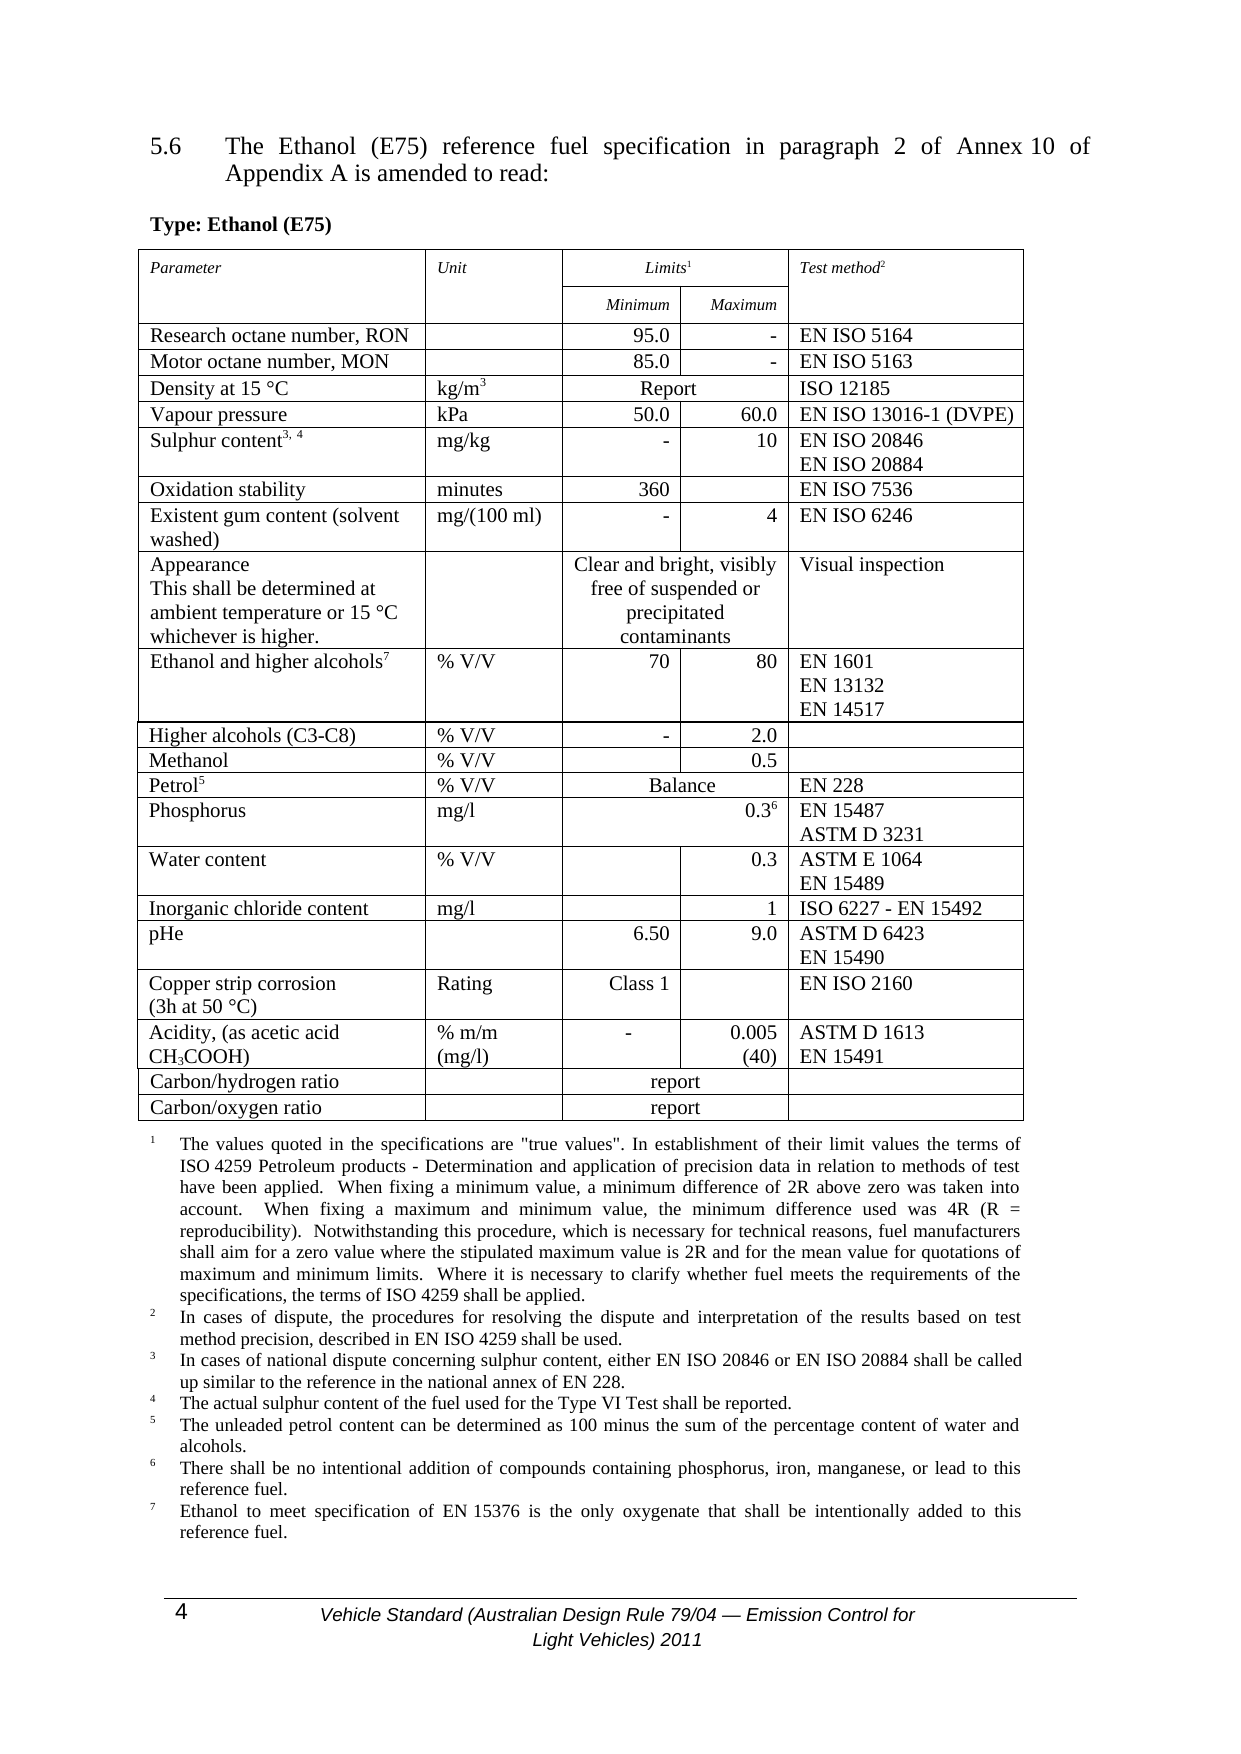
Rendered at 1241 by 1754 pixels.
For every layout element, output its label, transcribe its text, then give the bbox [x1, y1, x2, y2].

table_cell % V/V [426, 748, 562, 772]
table_cell - [681, 350, 788, 374]
table_cell [681, 970, 788, 1018]
table_cell [426, 1069, 562, 1094]
table_cell 0.5 [681, 748, 788, 772]
table_cell ISO 12185 [789, 376, 1023, 401]
table_cell EN 228 [789, 773, 1023, 797]
table_cell 9.0 [681, 921, 788, 969]
table_cell 85.0 [563, 350, 680, 374]
table_cell Water content [138, 847, 425, 895]
table_cell mg/l [426, 896, 562, 920]
table_cell content3, 4 [139, 428, 425, 476]
table_cell pHe [138, 921, 425, 969]
table_cell Class 1 [563, 970, 680, 1018]
table_cell Report [563, 376, 788, 401]
table_cell mg/(100 ml) [426, 503, 562, 551]
table_cell [426, 552, 562, 648]
text 5.6 The Ethanol (E75) reference fuel specification in paragraph 2 of Annex 10 of Appendix A is amended to read: [150, 133, 1090, 187]
table_cell [563, 748, 680, 772]
table_cell 1 [681, 896, 788, 920]
table_cell Methanol [138, 748, 425, 772]
table_cell % V/V [426, 773, 562, 797]
table_header Unit [426, 250, 562, 322]
table_cell [789, 723, 1023, 747]
table_cell Copper strip corrosion (3h at 50 °C) [138, 970, 425, 1018]
table_cell 0.005 (40) [681, 1020, 788, 1068]
table_cell EN 1601 EN 13132 EN 14517 [789, 649, 1023, 721]
table_cell [681, 477, 788, 502]
table_cell - [563, 503, 680, 551]
table_cell Higher alcohols (C3-C8) [138, 723, 425, 747]
table_cell [789, 1095, 1023, 1120]
table_cell EN 15487 ASTM D 3231 [789, 798, 1023, 846]
table_cell - [563, 723, 680, 747]
table_cell % V/V [426, 847, 562, 895]
table_cell EN ISO 7536 [789, 477, 1023, 502]
table_cell ASTM D 1613 EN 15491 [789, 1020, 1023, 1068]
table_cell [789, 748, 1023, 772]
table_cell 70 [563, 649, 680, 721]
table_cell EN ISO 20846 EN ISO 20884 [789, 428, 1023, 476]
table_cell 60.0 [681, 402, 788, 427]
table_cell 2.0 [681, 723, 788, 747]
table_cell 360 [563, 477, 680, 502]
table_cell EN ISO 6246 [789, 503, 1023, 551]
table_cell [563, 847, 680, 895]
table_cell ASTM E 1064 EN 15489 [789, 847, 1023, 895]
table_cell mg/kg [426, 428, 562, 476]
table_header Limits1 [563, 250, 788, 286]
table_cell Petrol5 [138, 773, 425, 797]
table_cell 0.36 [563, 798, 788, 846]
table_cell Phosphorus [138, 798, 425, 846]
table_cell 10 [681, 428, 788, 476]
table_cell Density at 15 °C [139, 376, 425, 401]
table_cell 80 [681, 649, 788, 721]
table_cell report [563, 1095, 788, 1120]
table_cell 95.0 [563, 324, 680, 348]
table_cell % V/V [426, 723, 562, 747]
table_cell 4 [681, 503, 788, 551]
table_cell mg/l [426, 798, 562, 846]
table_cell - [563, 1020, 680, 1068]
table_cell 0.3 [681, 847, 788, 895]
table_cell [426, 350, 562, 374]
table_cell Existent gum content (solvent washed) [139, 503, 425, 551]
table_cell EN ISO 5164 [789, 324, 1023, 348]
table_cell [426, 324, 562, 348]
table_cell Acidity, (as acetic acid CH3COOH) [138, 1020, 425, 1068]
table_cell Inorganic chloride content [138, 896, 425, 920]
table_cell 50.0 [563, 402, 680, 427]
table_cell Motor octane number, MON [139, 350, 425, 374]
table_cell [563, 896, 680, 920]
table_cell Vapour pressure [139, 402, 425, 427]
table_cell ISO 6227 - EN 15492 [789, 896, 1023, 920]
table_cell kg/m3 [426, 376, 562, 401]
table_cell minutes [426, 477, 562, 502]
table_cell Maximum [681, 287, 788, 322]
text Type: Ethanol (E75) [150, 212, 972, 236]
table_cell Oxidation stability [139, 477, 425, 502]
table_cell EN ISO 13016-1 (DVPE) [789, 402, 1023, 427]
table_cell report [563, 1069, 788, 1094]
table_cell kPa [426, 402, 562, 427]
table_cell Appearance This shall be determined at ambient temperature or 15 °C whichever is higher. [139, 552, 425, 648]
table_cell EN ISO 2160 [789, 970, 1023, 1018]
table_cell Ethanol and higher alcohols7 [139, 649, 425, 721]
table_cell Research octane number, RON [139, 324, 425, 348]
table_cell Carbon/oxygen ratio [139, 1095, 425, 1120]
table_cell Rating [426, 970, 562, 1018]
table_cell Visual inspection [789, 552, 1023, 648]
table_cell [426, 1095, 562, 1120]
table_cell ASTM D 6423 EN 15490 [789, 921, 1023, 969]
table_header Test method2 [789, 250, 1023, 322]
table_cell [789, 1069, 1023, 1094]
table_header Parameter [139, 250, 425, 322]
table_cell Carbon/hydrogen ratio [139, 1069, 425, 1094]
table_cell 1 The values quoted in the specifications are "true values". In establishment of their limit values the terms of ISO 4259 Petroleum products - Determination and application of precision data in relation to methods of test have been applied. When fixing a minimum value, a minimum difference of 2R above zero was taken into account. When fixing a maximum and minimum value, the minimum difference used was 4R (R = reproducibility). Notwithstanding this procedure, which is necessary for technical reasons, fuel manufacturers shall aim for a zero value where the stipulated maximum value is 2R and for the mean value for quotations of maximum and minimum limits. Where it is necessary to clarify whether fuel meets the requirements of the specifications, the terms of ISO 4259 shall be applied. 2 In cases of dispute, the procedures for resolving the dispute and interpretation of the results based on test method precision, described in EN ISO 4259 shall be used. 3 In cases of national dispute concerning sulphur content, either EN ISO 20846 or EN ISO 20884 shall be called up similar to the reference in the national annex of EN 228. 4 The actual sulphur content of the fuel used for the Type VI Test shall be reported. 5 The unleaded petrol content can be determined as 100 minus the sum of the percentage content of water and alcohols. 6 There shall be no intentional addition of compounds containing phosphorus, iron, manganese, or lead to this reference fuel. 7 Ethanol to meet specification of EN 15376 is the only oxygenate that shall be intentionally added to this reference fuel. [139, 1121, 1023, 1543]
table_cell EN ISO 5163 [789, 350, 1023, 374]
table_cell Minimum [563, 287, 680, 322]
table_cell Balance [563, 773, 788, 797]
table_cell % m/m (mg/l) [426, 1020, 562, 1068]
table_cell % V/V [426, 649, 562, 721]
table_cell [426, 921, 562, 969]
table_cell Clear and bright, visibly free of suspended or precipitated contaminants [563, 552, 788, 648]
table_cell - [681, 324, 788, 348]
table_cell - [563, 428, 680, 476]
table_cell 6.50 [563, 921, 680, 969]
